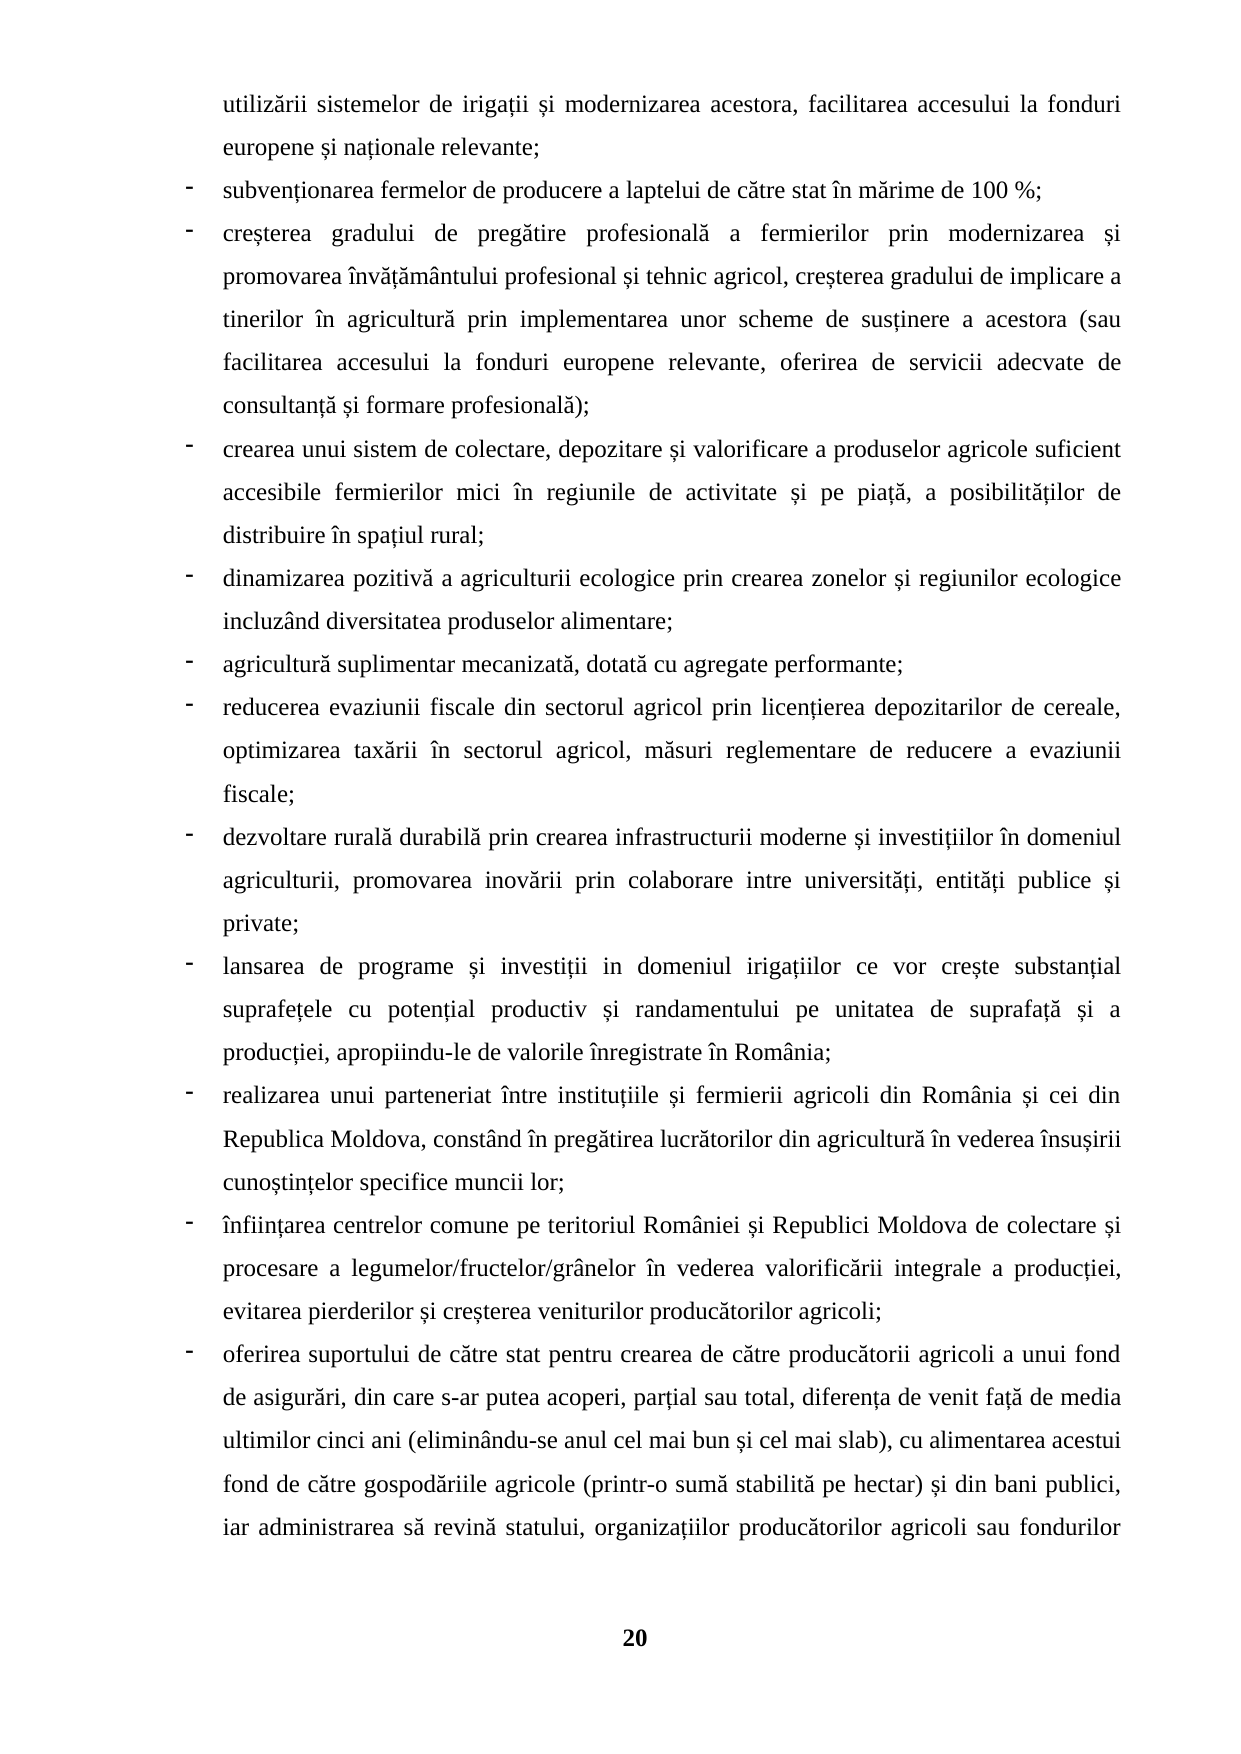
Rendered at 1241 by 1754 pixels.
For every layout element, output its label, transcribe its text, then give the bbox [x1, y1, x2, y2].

list crearea unui sistem de colectare, depozitare și valorificare a produselor agricole suficient accesibile fermierilor mici în regiunile de activitate și pe piață, a posibilităților de distribuire în spațiul rural; [185, 434, 1122, 549]
list lansarea de programe și investiții in domeniul irigațiilor ce vor crește substanțial suprafețele cu potențial productiv și randamentului pe unitatea de suprafață și a producției, apropiindu-le de valorile înregistrate în România; [185, 951, 1122, 1066]
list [185, 1339, 1122, 1541]
list înființarea centrelor comune pe teritoriul României și Republici Moldova de colectare și procesare a legumelor/fructelor/grânelor în vederea valorificării integrale a producției, evitarea pierderilor și creșterea veniturilor producătorilor agricoli; [185, 1210, 1122, 1325]
list realizarea unui parteneriat între instituțiile și fermierii agricoli din România și cei din Republica Moldova, constând în pregătirea lucrătorilor din agricultură în vederea însușirii cunoștințelor specifice muncii lor; [185, 1081, 1122, 1196]
list dezvoltare rurală durabilă prin crearea infrastructurii moderne și investițiilor în domeniul agriculturii, promovarea inovării prin colaborare intre universități, entități publice și private; [185, 822, 1122, 937]
list reducerea evaziunii fiscale din sectorul agricol prin licențierea depozitarilor de cereale, optimizarea taxării în sectorul agricol, măsuri reglementare de reducere a evaziunii fiscale; [185, 692, 1122, 807]
list dinamizarea pozitivă a agriculturii ecologice prin crearea zonelor și regiunilor ecologice incluzând diversitatea produselor alimentare; [185, 563, 1122, 635]
list creșterea gradului de pregătire profesională a fermierilor prin modernizarea și promovarea învățământului profesional și tehnic agricol, creșterea gradului de implicare a tinerilor în agricultură prin implementarea unor scheme de susținere a acestora (sau facilitarea accesului la fonduri europene relevante, oferirea de servicii adecvate de consultanță și formare profesională); [185, 218, 1122, 419]
list subvenționarea fermelor de producere a laptelui de către stat în mărime de 100 %; [185, 175, 1122, 204]
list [185, 89, 1122, 161]
list agricultură suplimentar mecanizată, dotată cu agregate performante; [185, 649, 1122, 678]
